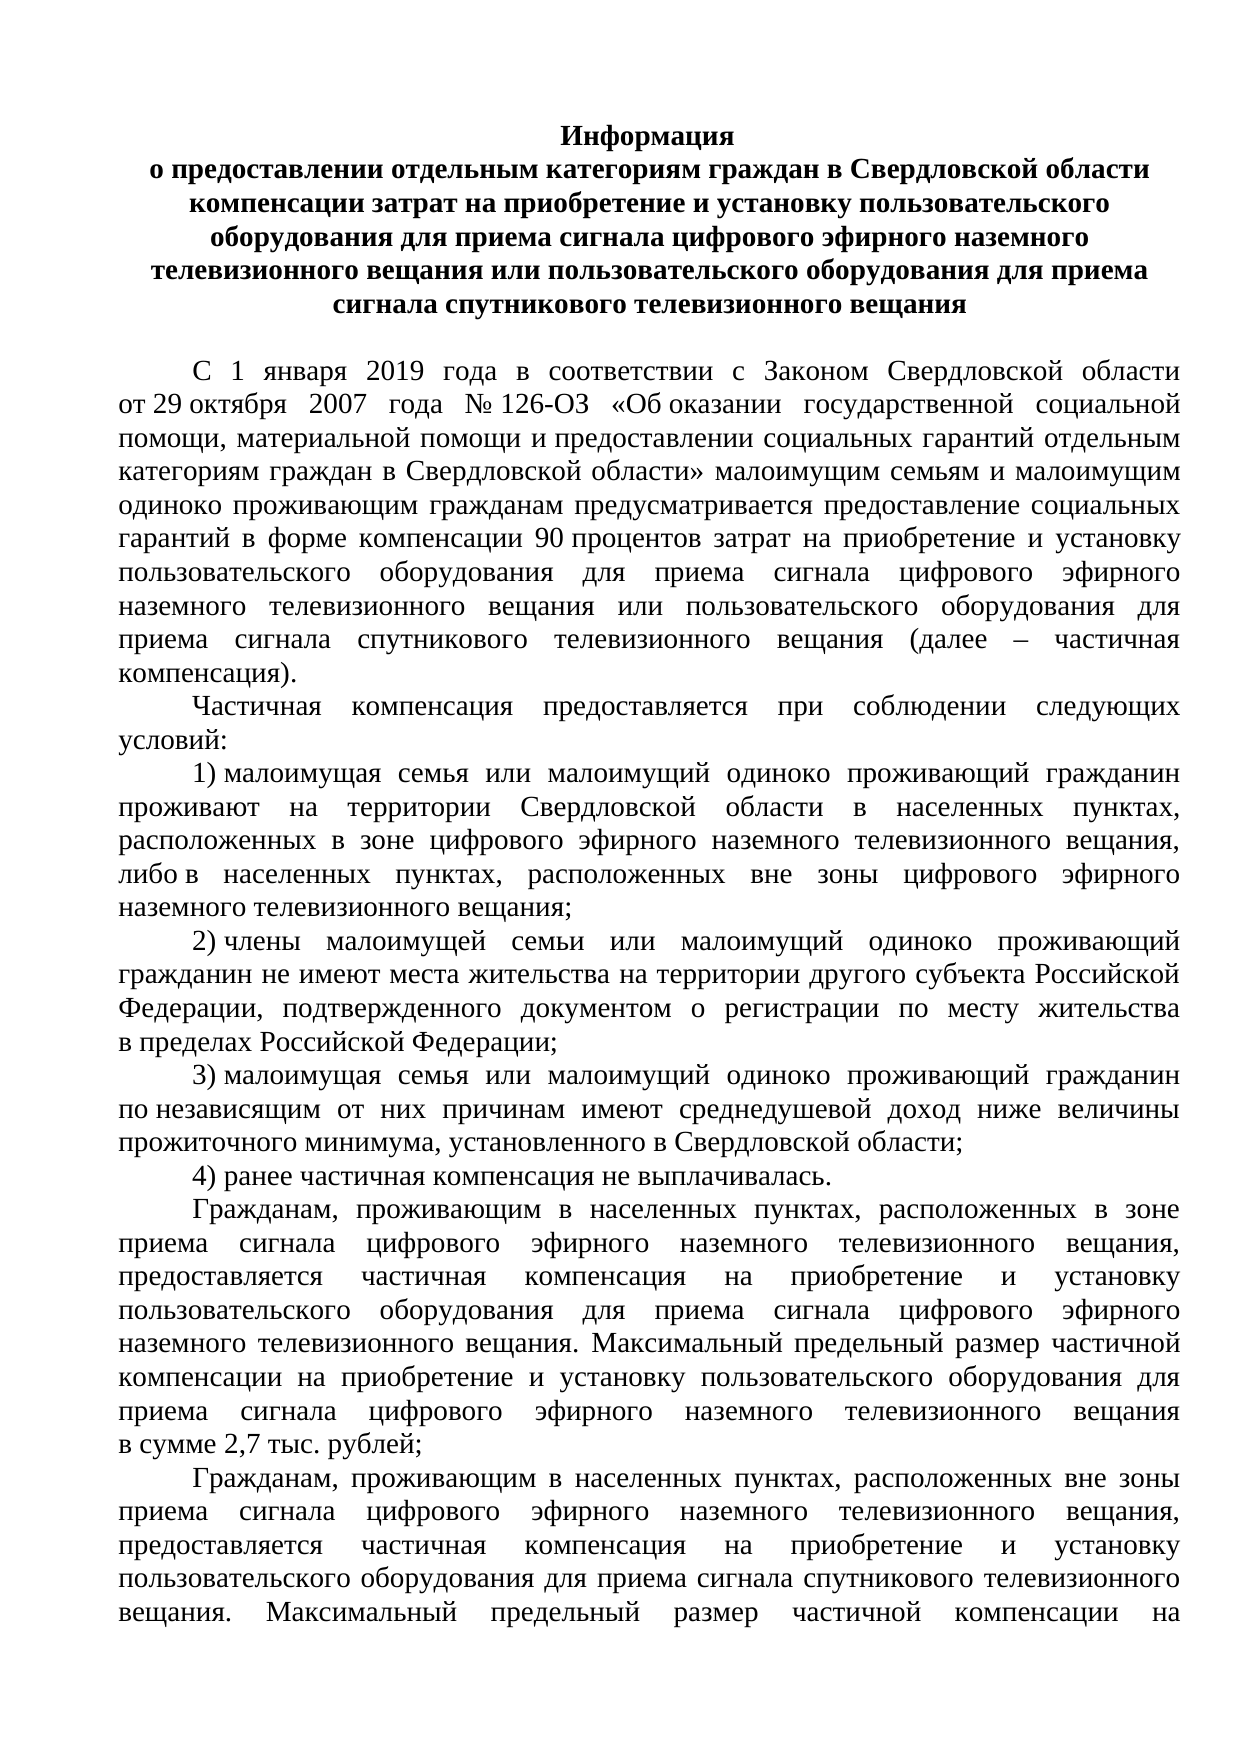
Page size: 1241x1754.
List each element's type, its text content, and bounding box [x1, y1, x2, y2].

text 1) малоимущая семья или малоимущий одиноко проживающий гражданин проживают на территории Свердловской области в населенных пунктах, расположенных в зоне цифрового эфирного наземного телевизионного вещания, либо в населенных пунктах, расположенных вне зоны цифрового эфирного наземного телевизионного вещания; [118, 755, 1181, 923]
text Частичная компенсация предоставляется при соблюдении следующих условий: [118, 688, 1181, 755]
text 2) члены малоимущей семьи или малоимущий одиноко проживающий гражданин не имеют места жительства на территории другого субъекта Российской Федерации, подтвержденного документом о регистрации по месту жительства в пределах Российской Федерации; [118, 923, 1181, 1057]
text Гражданам, проживающим в населенных пунктах, расположенных в зоне приема сигнала цифрового эфирного наземного телевизионного вещания, предоставляется частичная компенсация на приобретение и установку пользовательского оборудования для приема сигнала цифрового эфирного наземного телевизионного вещания. Максимальный предельный размер частичной компенсации на приобретение и установку пользовательского оборудования для приема сигнала цифрового эфирного наземного телевизионного вещания в сумме 2,7 тыс. рублей; [118, 1191, 1181, 1460]
text 4) ранее частичная компенсация не выплачивалась. [118, 1158, 1181, 1191]
text Информация [118, 118, 1176, 152]
text 3) малоимущая семья или малоимущий одиноко проживающий гражданин по независящим от них причинам имеют среднедушевой доход ниже величины прожиточного минимума, установленного в Свердловской области; [118, 1057, 1181, 1158]
text о предоставлении отдельным категориям граждан в Свердловской области компенсации затрат на приобретение и установку пользовательского оборудования для приема сигнала цифрового эфирного наземного телевизионного вещания или пользовательского оборудования для приема сигнала спутникового телевизионного вещания [118, 152, 1181, 319]
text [118, 1460, 1181, 1627]
text С 1 января 2019 года в соответствии с Законом Свердловской области от 29 октября 2007 года № 126-ОЗ «Об оказании государственной социальной помощи, материальной помощи и предоставлении социальных гарантий отдельным категориям граждан в Свердловской области» малоимущим семьям и малоимущим одиноко проживающим гражданам предусматривается предоставление социальных гарантий в форме компенсации 90 процентов затрат на приобретение и установку пользовательского оборудования для приема сигнала цифрового эфирного наземного телевизионного вещания или пользовательского оборудования для приема сигнала спутникового телевизионного вещания (далее – частичная компенсация). [118, 353, 1181, 688]
